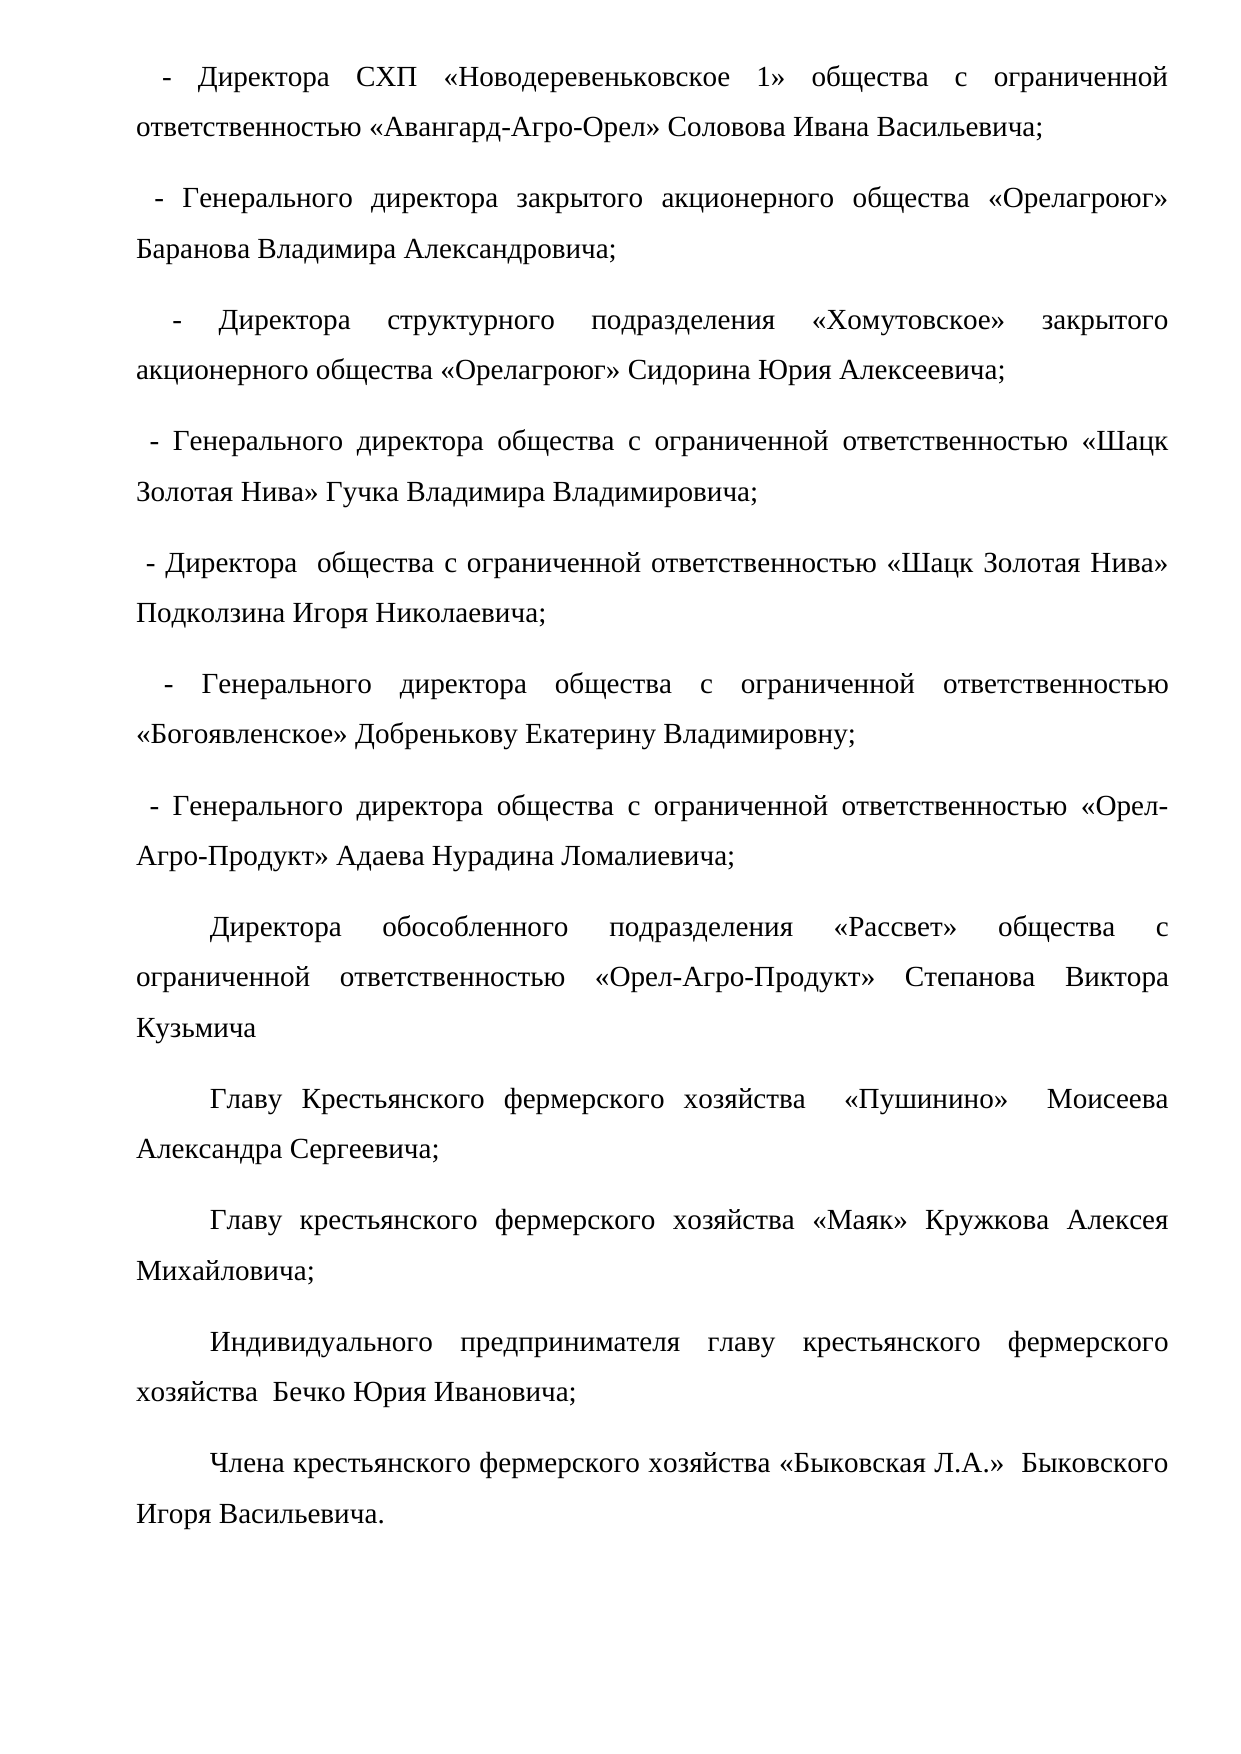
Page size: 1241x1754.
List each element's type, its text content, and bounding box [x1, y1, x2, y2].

text Главу крестьянского фермерского хозяйства «Маяк» Кружкова Алексея Михайловича; [136, 1202, 1169, 1286]
text - Генерального директора общества с ограниченной ответственностью «Орел-Агро-Продукт» Адаева Нурадина Ломалиевича; [136, 788, 1169, 872]
text - Генерального директора общества с ограниченной ответственностью «Богоявленское» Добренькову Екатерину Владимировну; [136, 666, 1169, 750]
text Главу Крестьянского фермерского хозяйства «Пушинино» Моисеева Александра Сергеевича; [136, 1081, 1169, 1165]
text - Генерального директора закрытого акционерного общества «Орелагроюг» Баранова Владимира Александровича; [136, 181, 1169, 264]
text - Генерального директора общества с ограниченной ответственностью «Шацк Золотая Нива» Гучка Владимира Владимировича; [136, 423, 1169, 507]
text Члена крестьянского фермерского хозяйства «Быковская Л.А.» Быковского Игоря Васильевича. [136, 1445, 1169, 1529]
text Индивидуального предпринимателя главу крестьянского фермерского хозяйства Бечко Юрия Ивановича; [136, 1324, 1169, 1408]
text - Директора СХП «Новодеревеньковское 1» общества с ограниченной ответственностью «Авангард-Агро-Орел» Соловова Ивана Васильевича; [136, 59, 1169, 143]
text - Директора общества с ограниченной ответственностью «Шацк Золотая Нива» Подколзина Игоря Николаевича; [136, 545, 1169, 629]
text - Директора структурного подразделения «Хомутовское» закрытого акционерного общества «Орелагроюг» Сидорина Юрия Алексеевича; [136, 302, 1169, 386]
text Директора обособленного подразделения «Рассвет» общества с ограниченной ответственностью «Орел-Агро-Продукт» Степанова Виктора Кузьмича [136, 909, 1169, 1043]
